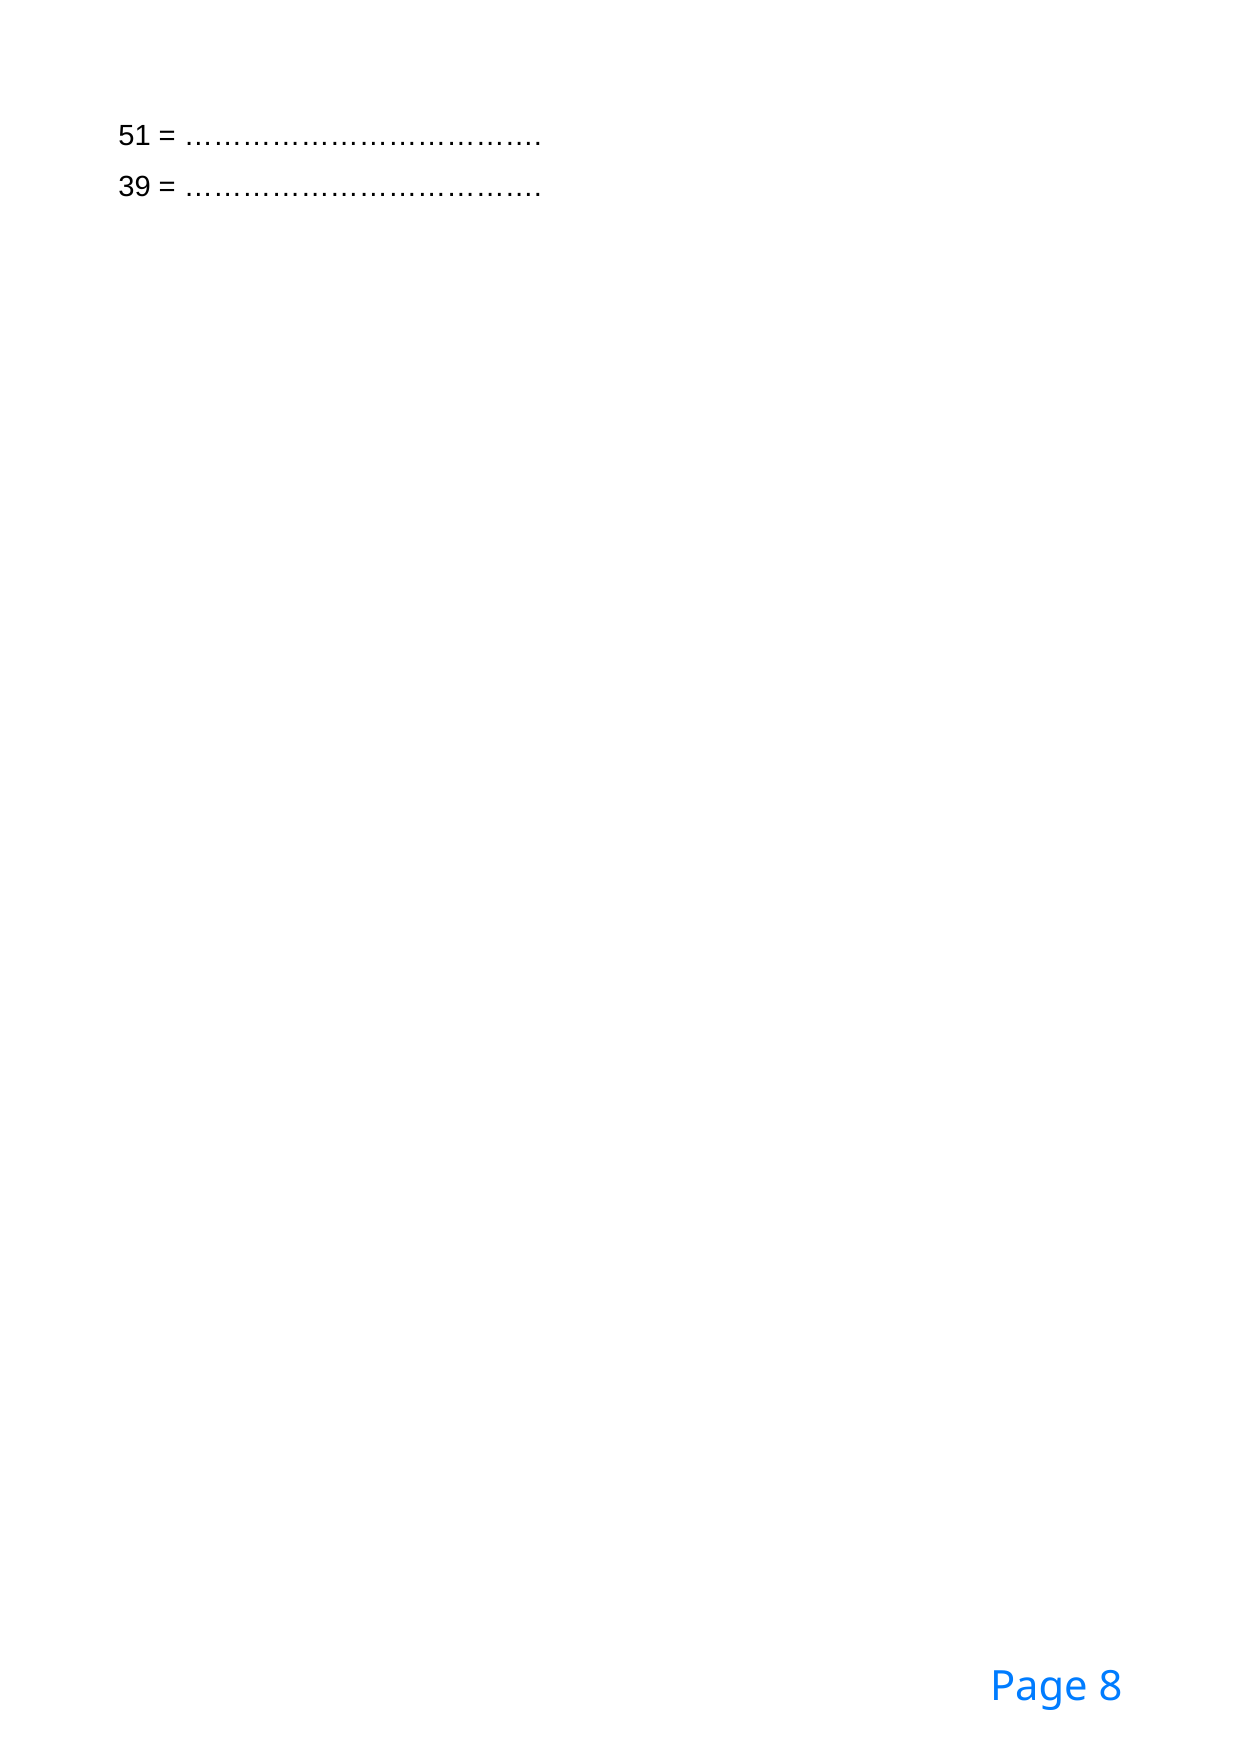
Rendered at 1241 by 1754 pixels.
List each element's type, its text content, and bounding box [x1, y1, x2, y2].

text 39 = ………………………………. [118, 169, 620, 203]
text 51 = ………………………………. [118, 118, 620, 152]
